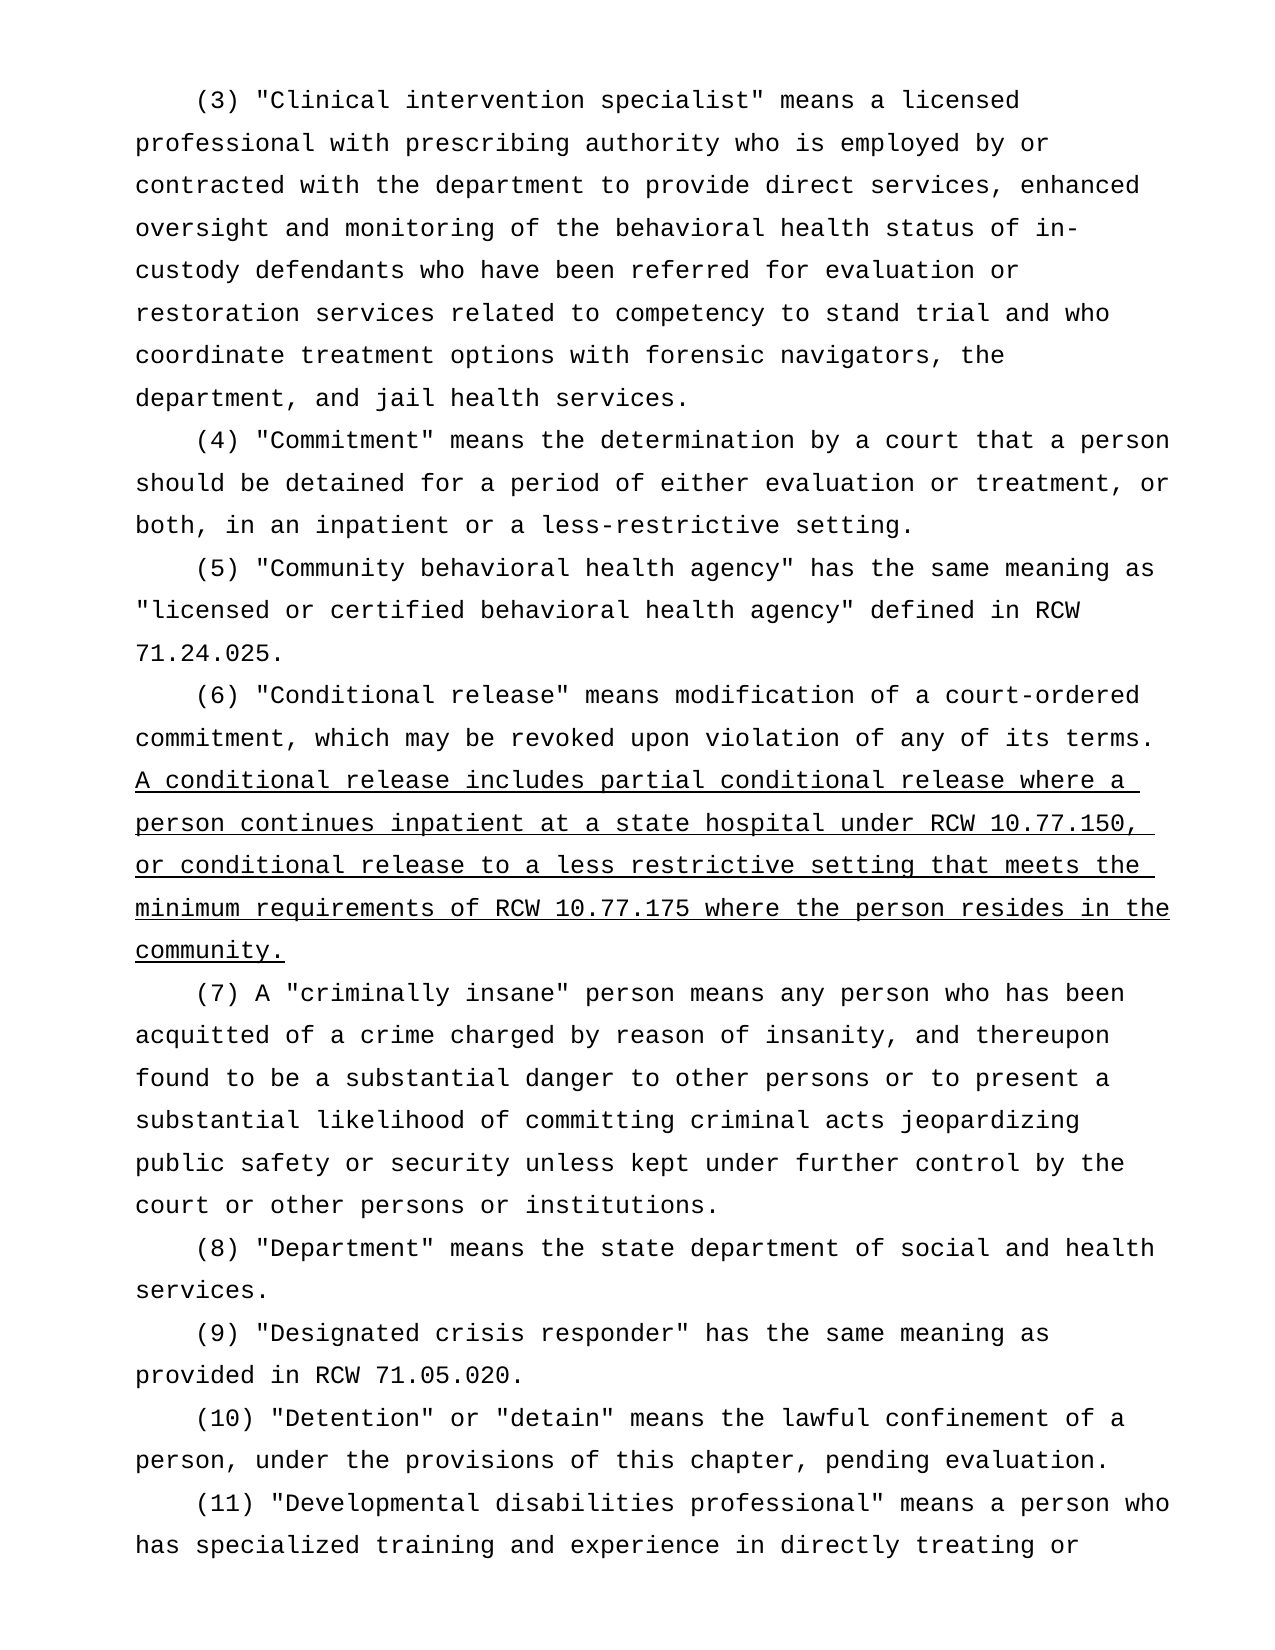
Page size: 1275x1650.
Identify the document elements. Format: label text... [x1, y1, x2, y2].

text (4) "Commitment" means the determination by a court that a person should be detained for a period of either evaluation or treatment, or both, in an inpatient or a less-restrictive setting. [135, 415, 1170, 542]
text (6) "Conditional release" means modification of a court-ordered commitment, which may be revoked upon violation of any of its terms. A conditional release includes partial conditional release where a person continues inpatient at a state hospital under RCW 10.77.150, or conditional release to a less restrictive setting that meets the minimum requirements of RCW 10.77.175 where the person resides in the community. [135, 920, 1170, 967]
text (9) "Designated crisis responder" has the same meaning as provided in RCW 71.05.020. [135, 1307, 1170, 1392]
text (5) "Community behavioral health agency" has the same meaning as "licensed or certified behavioral health agency" defined in RCW 71.24.025. [135, 542, 1170, 670]
text (7) A "criminally insane" person means any person who has been acquitted of a crime charged by reason of insanity, and thereupon found to be a substantial danger to other persons or to present a substantial likelihood of committing criminal acts jeopardizing public safety or security unless kept under further control by the court or other persons or institutions. [135, 967, 1170, 1222]
text (10) "Detention" or "detain" means the lawful confinement of a person, under the provisions of this chapter, pending evaluation. [135, 1392, 1170, 1477]
text (3) "Clinical intervention specialist" means a licensed professional with prescribing authority who is employed by or contracted with the department to provide direct services, enhanced oversight and monitoring of the behavioral health status of in-custody defendants who have been referred for evaluation or restoration services related to competency to stand trial and who coordinate treatment options with forensic navigators, the department, and jail health services. [135, 75, 1170, 415]
text (6) "Conditional release" means modification of a court-ordered commitment, which may be revoked upon violation of any of its terms. A conditional release includes partial conditional release where a person continues inpatient at a state hospital under RCW 10.77.150, or conditional release to a less restrictive setting that meets the minimum requirements of RCW 10.77.175 where the person resides in the community. [135, 670, 1170, 919]
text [135, 1477, 1170, 1562]
text (8) "Department" means the state department of social and health services. [135, 1222, 1170, 1307]
